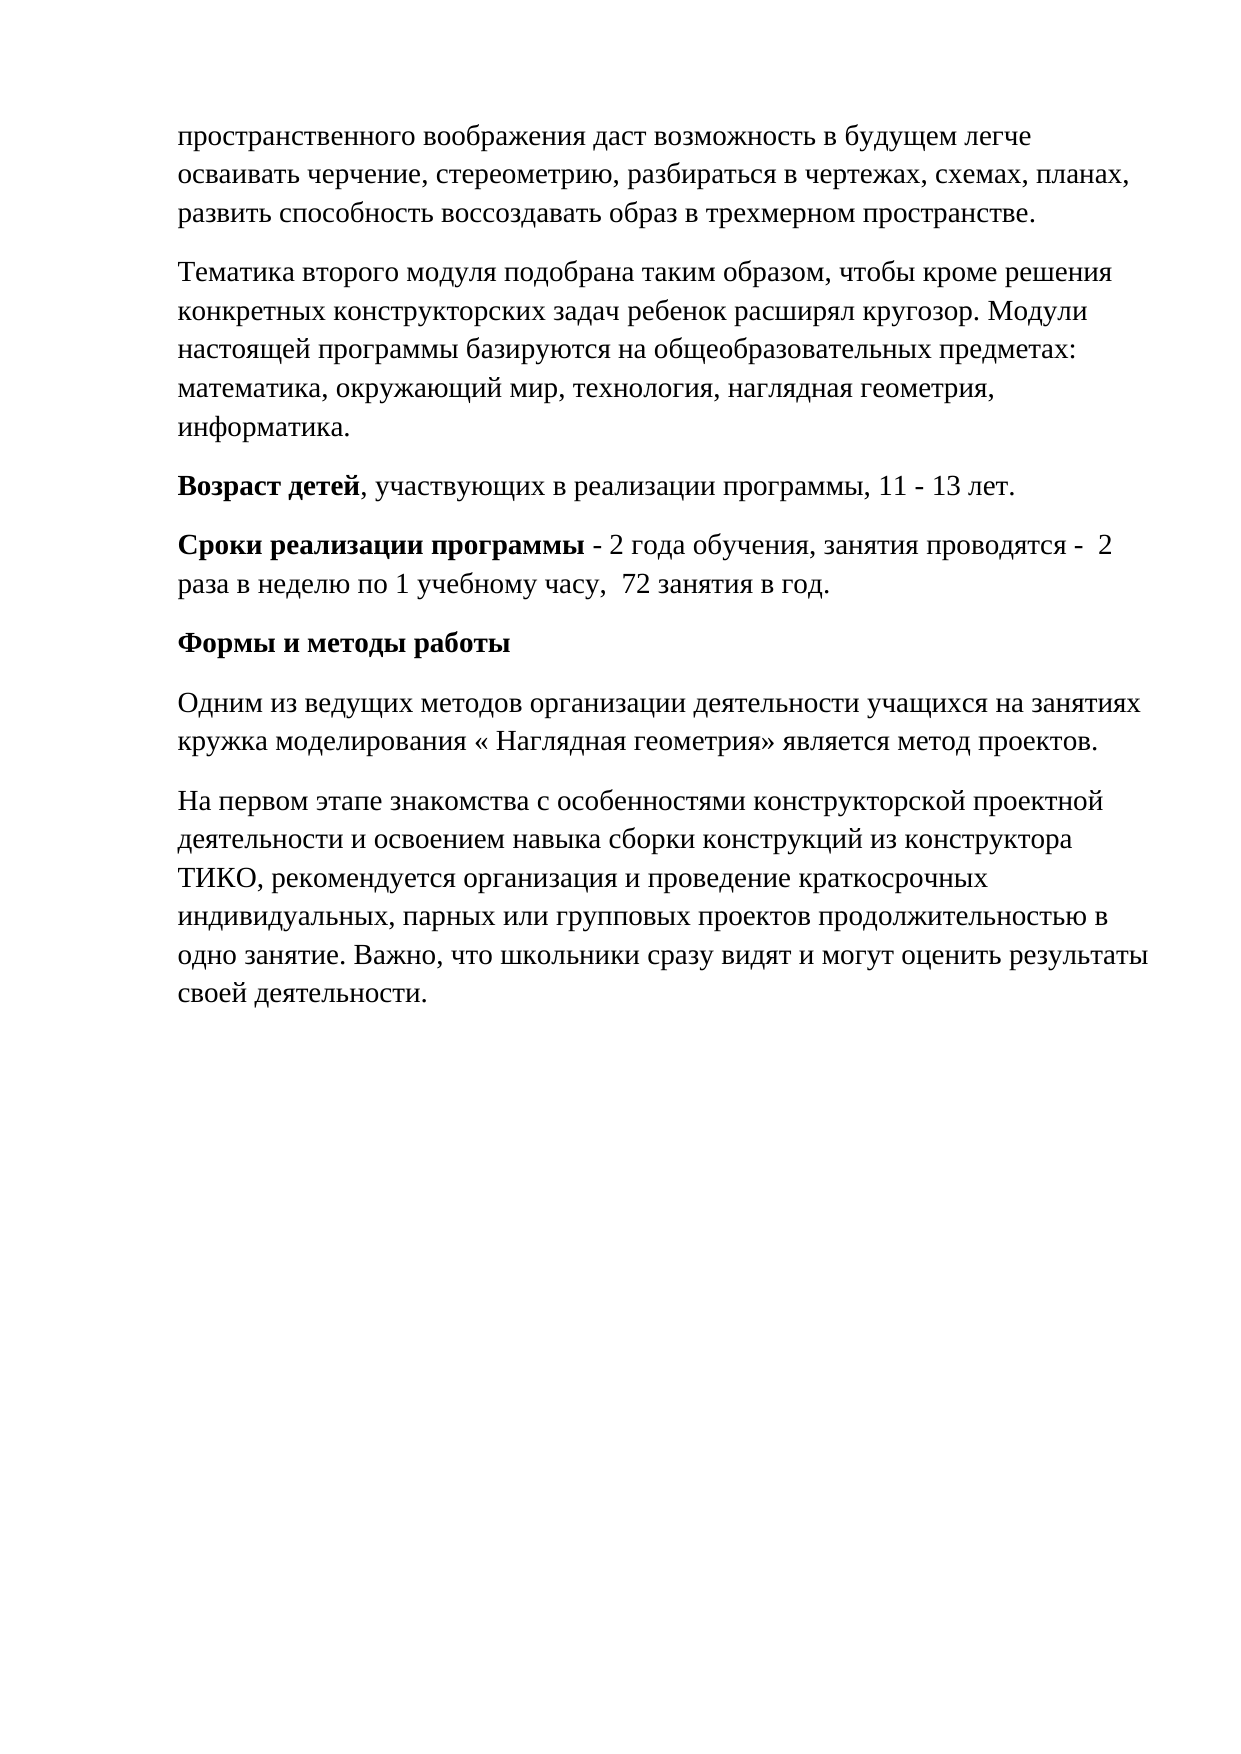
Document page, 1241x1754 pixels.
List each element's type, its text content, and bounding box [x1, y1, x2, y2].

text Сроки реализации программы - 2 года обучения, занятия проводятся - 2 раза в неделю по 1 учебному часу, 72 занятия в год. [177, 527, 1152, 599]
text Формы и методы работы [177, 625, 1152, 659]
text Возраст детей, участвующих в реализации программы, 11 - 13 лет. [177, 468, 1152, 502]
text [177, 118, 1152, 229]
text Одним из ведущих методов организации деятельности учащихся на занятиях кружка моделирования « Наглядная геометрия» является метод проектов. [177, 685, 1152, 757]
text Тематика второго модуля подобрана таким образом, чтобы кроме решения конкретных конструкторских задач ребенок расширял кругозор. Модули настоящей программы базируются на общеобразовательных предметах: математика, окружающий мир, технология, наглядная геометрия, информатика. [177, 254, 1152, 442]
text На первом этапе знакомства с особенностями конструкторской проектной деятельности и освоением навыка сборки конструкций из конструктора ТИКО, рекомендуется организация и проведение краткосрочных индивидуальных, парных или групповых проектов продолжительностью в одно занятие. Важно, что школьники сразу видят и могут оценить результаты своей деятельности. [177, 783, 1152, 1009]
